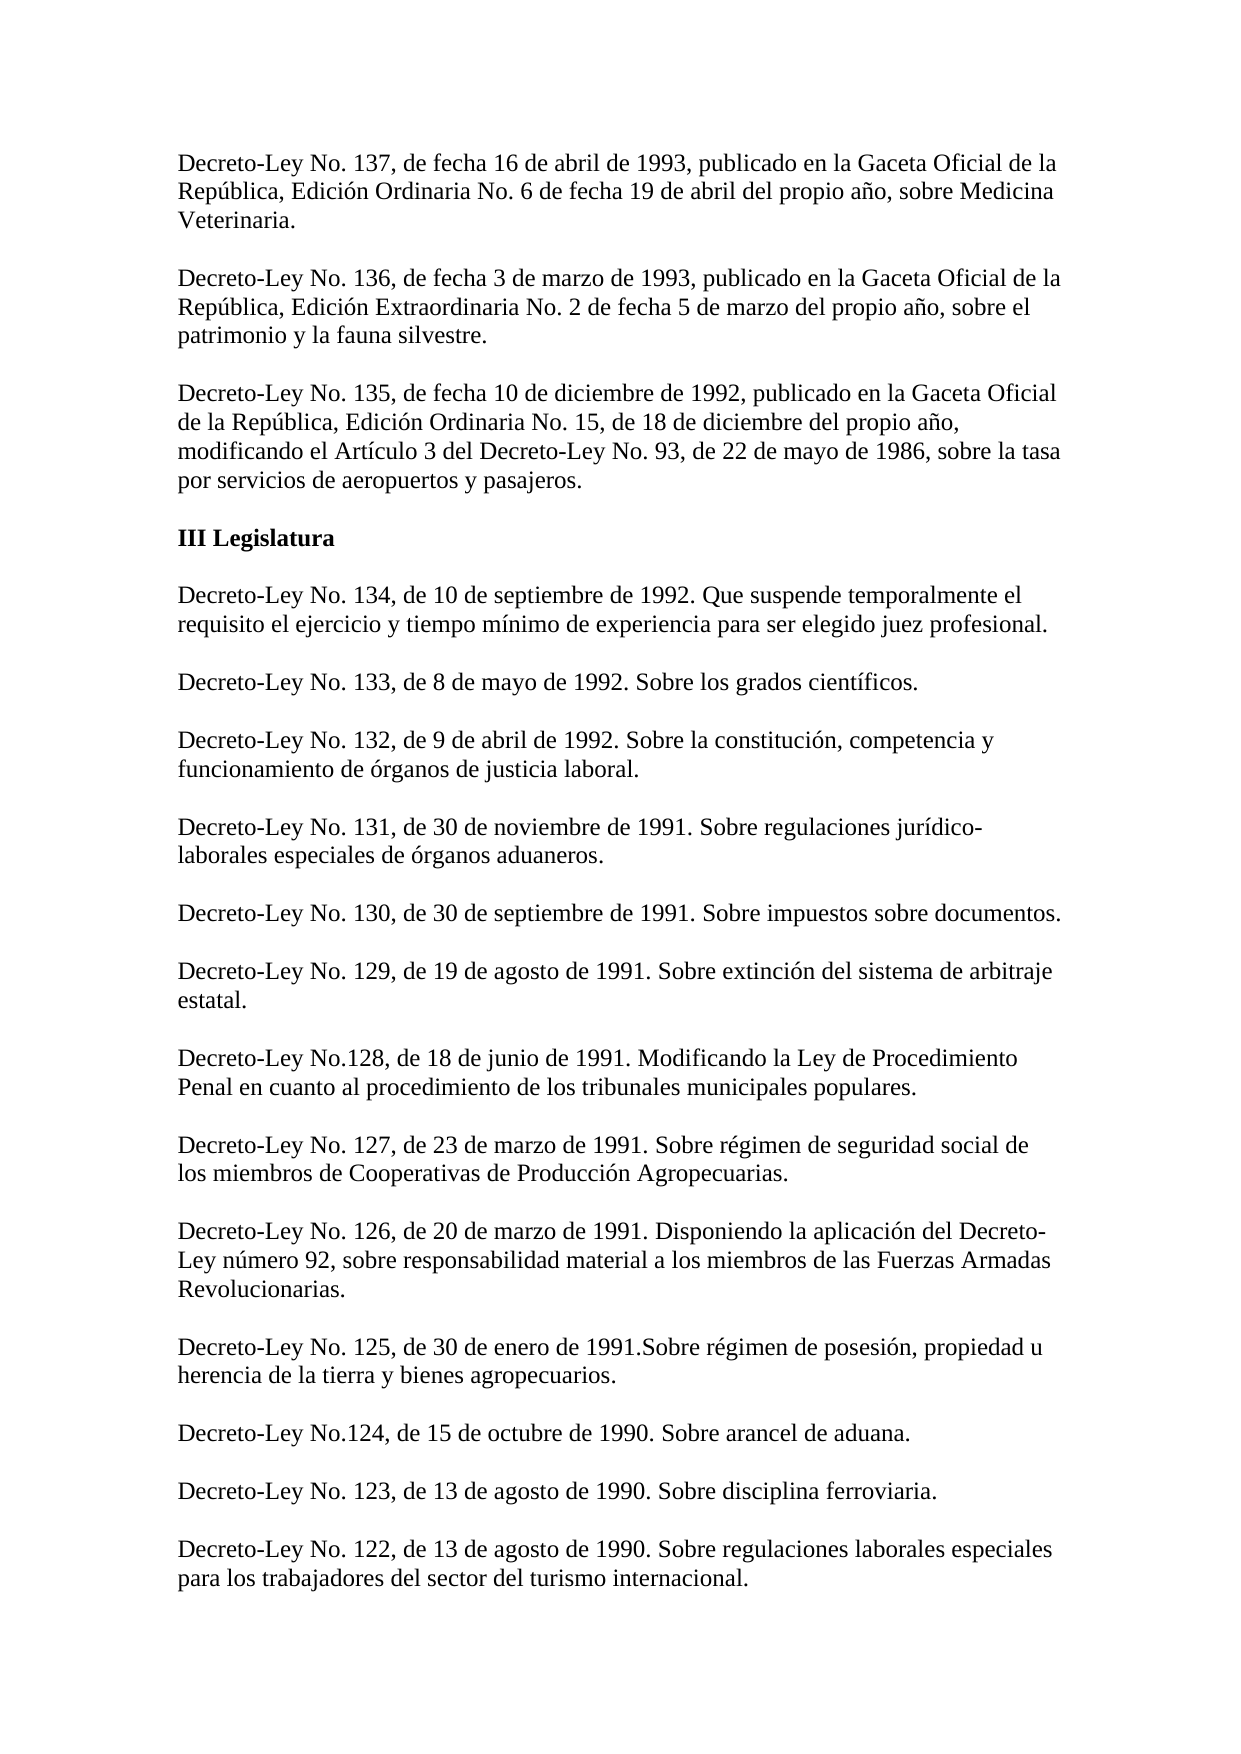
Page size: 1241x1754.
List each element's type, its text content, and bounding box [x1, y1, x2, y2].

text Decreto-Ley No. 129, de 19 de agosto de 1991. Sobre extinción del sistema de arbitraje estatal. [177, 956, 1063, 1014]
text Decreto-Ley No. 122, de 13 de agosto de 1990. Sobre regulaciones laborales especiales para los trabajadores del sector del turismo internacional. [177, 1534, 1063, 1592]
text Decreto-Ley No.128, de 18 de junio de 1991. Modificando la Ley de Procedimiento Penal en cuanto al procedimiento de los tribunales municipales populares. [177, 1043, 1063, 1101]
text Decreto-Ley No.124, de 15 de octubre de 1990. Sobre arancel de aduana. [177, 1418, 1063, 1447]
text Decreto-Ley No. 137, de fecha 16 de abril de 1993, publicado en la Gaceta Oficial de la República, Edición Ordinaria No. 6 de fecha 19 de abril del propio año, sobre Medicina Veterinaria. [177, 148, 1063, 234]
text III Legislatura [177, 523, 1063, 551]
text Decreto-Ley No. 133, de 8 de mayo de 1992. Sobre los grados científicos. [177, 667, 1063, 696]
text Decreto-Ley No. 132, de 9 de abril de 1992. Sobre la constitución, competencia y funcionamiento de órganos de justicia laboral. [177, 725, 1063, 783]
text Decreto-Ley No. 136, de fecha 3 de marzo de 1993, publicado en la Gaceta Oficial de la República, Edición Extraordinaria No. 2 de fecha 5 de marzo del propio año, sobre el patrimonio y la fauna silvestre. [177, 263, 1063, 349]
text Decreto-Ley No. 127, de 23 de marzo de 1991. Sobre régimen de seguridad social de los miembros de Cooperativas de Producción Agropecuarias. [177, 1130, 1063, 1187]
text Decreto-Ley No. 131, de 30 de noviembre de 1991. Sobre regulaciones jurídico-laborales especiales de órganos aduaneros. [177, 812, 1063, 869]
text Decreto-Ley No. 125, de 30 de enero de 1991.Sobre régimen de posesión, propiedad u herencia de la tierra y bienes agropecuarios. [177, 1332, 1063, 1389]
text Decreto-Ley No. 130, de 30 de septiembre de 1991. Sobre impuestos sobre documentos. [177, 898, 1063, 927]
text Decreto-Ley No. 134, de 10 de septiembre de 1992. Que suspende temporalmente el requisito el ejercicio y tiempo mínimo de experiencia para ser elegido juez profesional. [177, 581, 1063, 638]
text Decreto-Ley No. 126, de 20 de marzo de 1991. Disponiendo la aplicación del Decreto-Ley número 92, sobre responsabilidad material a los miembros de las Fuerzas Armadas Revolucionarias. [177, 1216, 1063, 1303]
text Decreto-Ley No. 123, de 13 de agosto de 1990. Sobre disciplina ferroviaria. [177, 1476, 1063, 1505]
text Decreto-Ley No. 135, de fecha 10 de diciembre de 1992, publicado en la Gaceta Oficial de la República, Edición Ordinaria No. 15, de 18 de diciembre del propio año, modificando el Artículo 3 del Decreto-Ley No. 93, de 22 de mayo de 1986, sobre la tasa por servicios de aeropuertos y pasajeros. [177, 378, 1063, 493]
